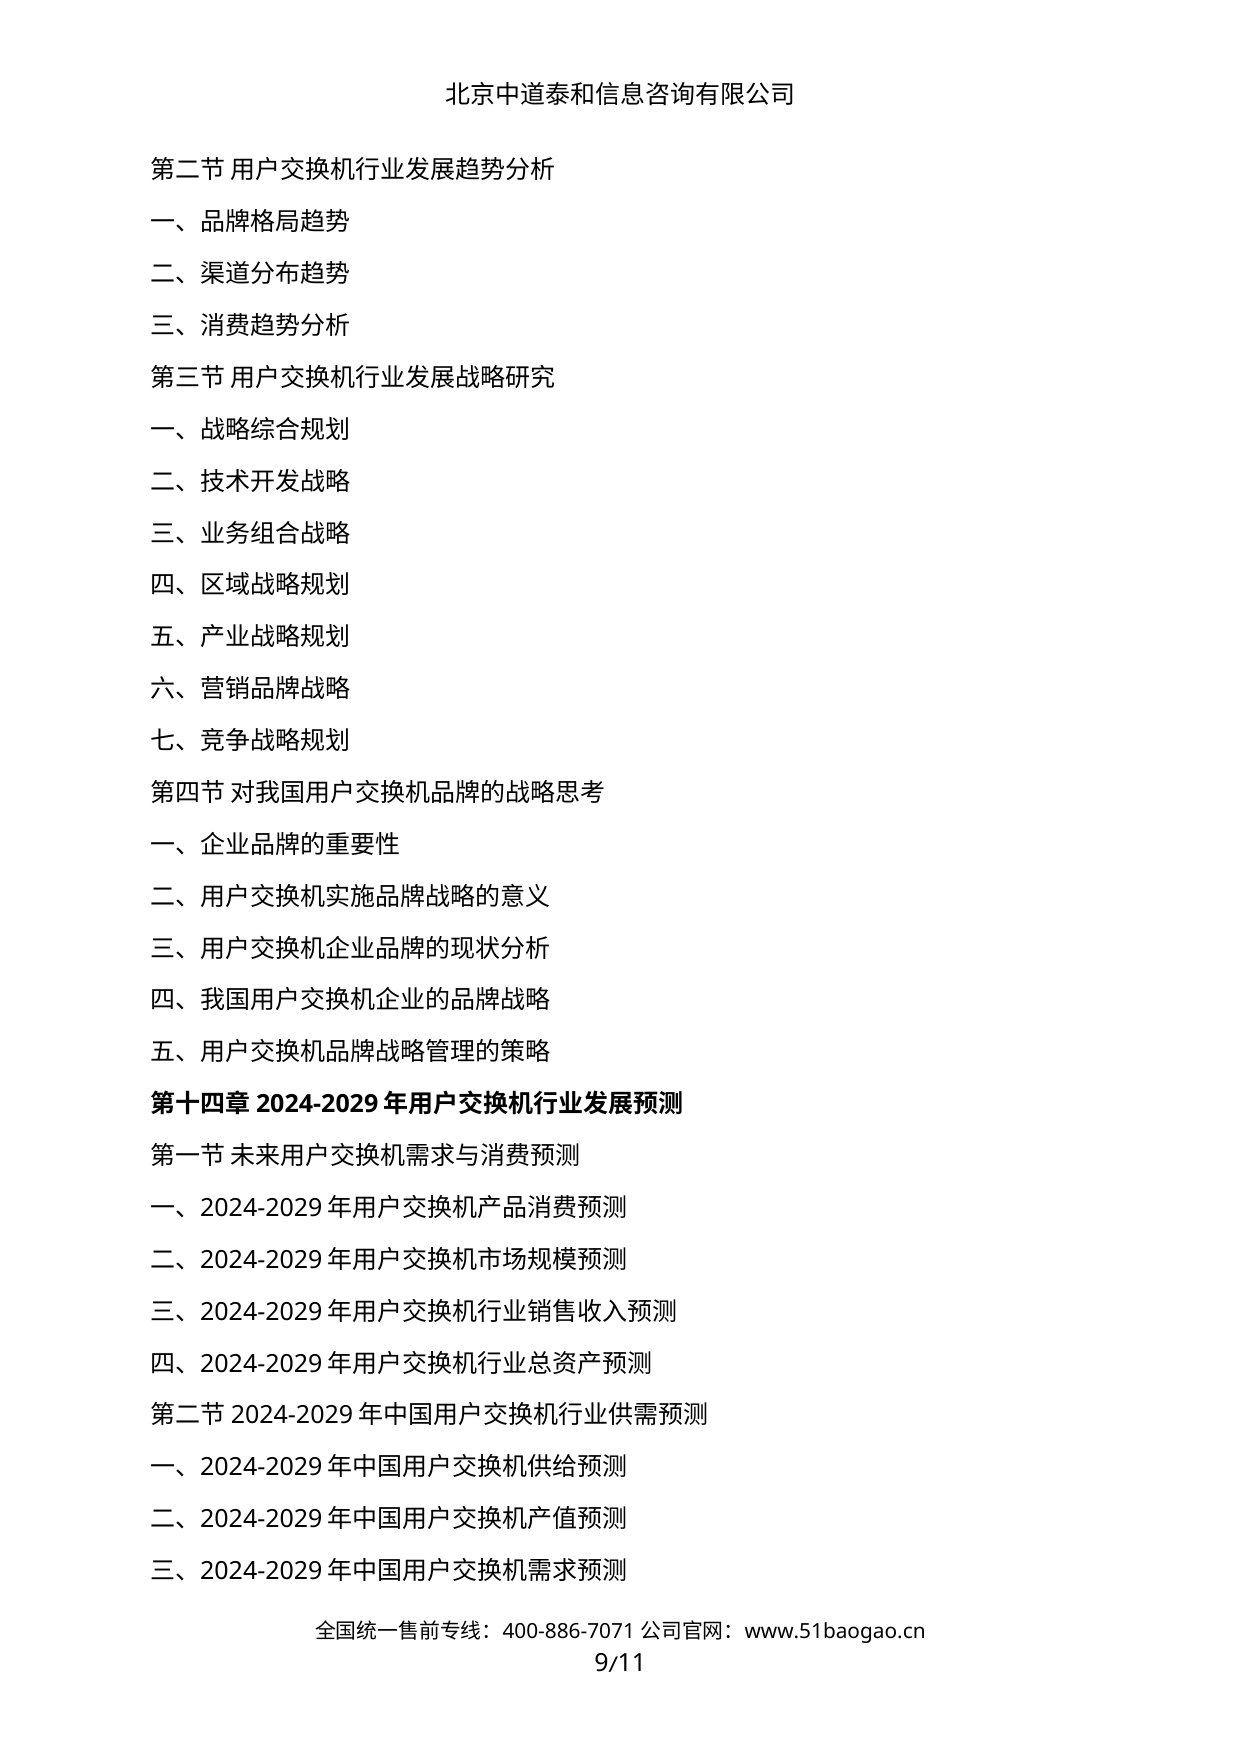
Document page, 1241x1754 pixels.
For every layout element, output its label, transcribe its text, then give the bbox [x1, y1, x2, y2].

text 七、竞争战略规划 [150, 721, 1090, 757]
text 一、战略综合规划 [150, 409, 1090, 446]
text 二、2024-2029年用户交换机市场规模预测 [150, 1239, 1090, 1276]
text 第三节 用户交换机行业发展战略研究 [150, 357, 1090, 394]
text 三、业务组合战略 [150, 513, 1090, 549]
text 三、消费趋势分析 [150, 306, 1090, 342]
text 二、渠道分布趋势 [150, 254, 1090, 290]
text 第一节 未来用户交换机需求与消费预测 [150, 1136, 1090, 1172]
text 二、2024-2029年中国用户交换机产值预测 [150, 1499, 1090, 1535]
text 五、产业战略规划 [150, 617, 1090, 653]
text 一、品牌格局趋势 [150, 202, 1090, 238]
text 四、区域战略规划 [150, 565, 1090, 601]
text 六、营销品牌战略 [150, 669, 1090, 705]
text 三、用户交换机企业品牌的现状分析 [150, 928, 1090, 964]
text 一、企业品牌的重要性 [150, 824, 1090, 861]
text 第四节 对我国用户交换机品牌的战略思考 [150, 772, 1090, 809]
text 四、2024-2029年用户交换机行业总资产预测 [150, 1343, 1090, 1379]
text 二、用户交换机实施品牌战略的意义 [150, 876, 1090, 912]
text 五、用户交换机品牌战略管理的策略 [150, 1032, 1090, 1068]
text 四、我国用户交换机企业的品牌战略 [150, 980, 1090, 1016]
text 二、技术开发战略 [150, 461, 1090, 497]
text 一、2024-2029年用户交换机产品消费预测 [150, 1187, 1090, 1224]
text 第二节 用户交换机行业发展趋势分析 [150, 150, 1090, 186]
text 第二节 2024-2029年中国用户交换机行业供需预测 [150, 1395, 1090, 1431]
text 三、2024-2029年中国用户交换机需求预测 [150, 1551, 1090, 1587]
text 第十四章 2024-2029年用户交换机行业发展预测 [150, 1084, 1090, 1120]
text 三、2024-2029年用户交换机行业销售收入预测 [150, 1291, 1090, 1327]
text 一、2024-2029年中国用户交换机供给预测 [150, 1447, 1090, 1483]
